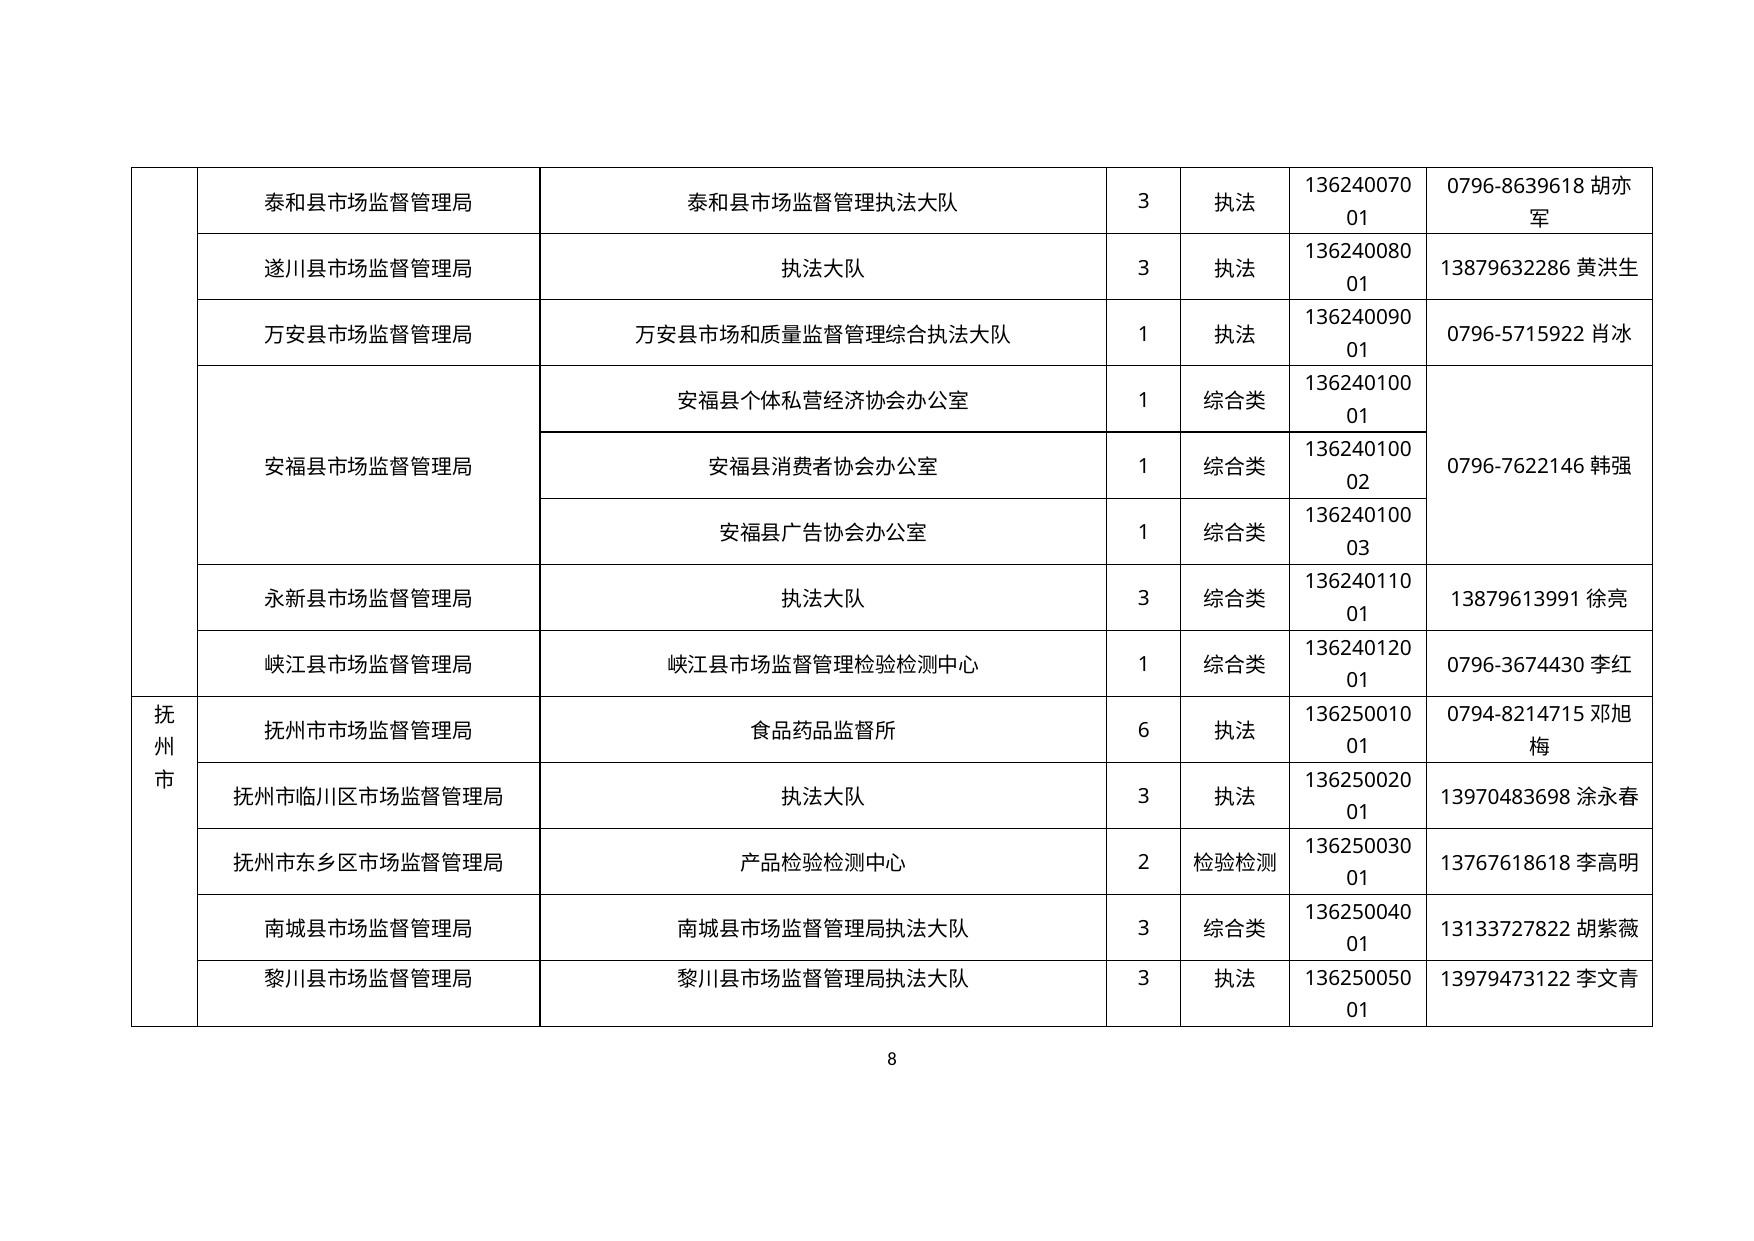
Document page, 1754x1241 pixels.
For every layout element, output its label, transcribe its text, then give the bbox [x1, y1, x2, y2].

table_cell 13970483698 涂永春 [1427, 763, 1652, 828]
table_cell 3 [1107, 234, 1180, 299]
table_cell 13624011001 [1290, 565, 1426, 629]
table_cell 执法 [1181, 961, 1289, 1026]
table_cell 永新县市场监督管理局 [198, 565, 539, 629]
table_cell 13625001001 [1290, 697, 1426, 762]
table_cell 黎川县市场监督管理局执法大队 [541, 961, 1106, 1026]
table_cell 南城县市场监督管理局执法大队 [541, 895, 1106, 960]
table_cell 3 [1107, 168, 1180, 233]
table_cell 峡江县市场监督管理局 [198, 631, 539, 696]
table_cell 1 [1107, 366, 1180, 431]
table_cell 综合类 [1181, 565, 1289, 629]
table_cell 产品检验检测中心 [541, 829, 1106, 894]
table_cell 黎川县市场监督管理局 [198, 961, 539, 1026]
table_cell 3 [1107, 895, 1180, 960]
table_cell 13879632286 黄洪生 [1427, 234, 1652, 299]
table_cell 执法大队 [541, 565, 1106, 629]
table_cell 执法 [1181, 697, 1289, 762]
table_cell 13624008001 [1290, 234, 1426, 299]
table_cell 13624007001 [1290, 168, 1426, 233]
table_cell 13767618618 李高明 [1427, 829, 1652, 894]
table_cell 泰和县市场监督管理执法大队 [541, 168, 1106, 233]
table_cell 执法 [1181, 300, 1289, 365]
table_cell 0796-5715922 肖冰 [1427, 300, 1652, 365]
table_cell 13624012001 [1290, 631, 1426, 696]
table_cell 3 [1107, 961, 1180, 1026]
table_cell 安福县消费者协会办公室 [541, 433, 1106, 497]
table_cell 13979473122 李文青 [1427, 961, 1652, 1026]
table_cell 13625005001 [1290, 961, 1426, 1026]
table_cell 0796-3674430 李红 [1427, 631, 1652, 696]
table_cell 13624010002 [1290, 433, 1426, 497]
table_cell 执法 [1181, 763, 1289, 828]
table_cell 抚州市临川区市场监督管理局 [198, 763, 539, 828]
table_cell 1 [1107, 631, 1180, 696]
table_cell 安福县市场监督管理局 [198, 366, 539, 563]
table_cell 13879613991 徐亮 [1427, 565, 1652, 629]
table_cell 执法 [1181, 168, 1289, 233]
table_cell 执法大队 [541, 234, 1106, 299]
table_cell 0794-8214715 邓旭梅 [1427, 697, 1652, 762]
table_cell 综合类 [1181, 433, 1289, 497]
table_cell 泰和县市场监督管理局 [198, 168, 539, 233]
table_cell 抚州市市场监督管理局 [198, 697, 539, 762]
table_cell 南城县市场监督管理局 [198, 895, 539, 960]
table_cell 遂川县市场监督管理局 [198, 234, 539, 299]
table_cell 安福县广告协会办公室 [541, 499, 1106, 563]
table_cell 13133727822 胡紫薇 [1427, 895, 1652, 960]
table_cell 13624010001 [1290, 366, 1426, 431]
table_cell 检验检测 [1181, 829, 1289, 894]
table_cell 执法大队 [541, 763, 1106, 828]
table_cell 峡江县市场监督管理检验检测中心 [541, 631, 1106, 696]
table_cell 执法 [1181, 234, 1289, 299]
table_cell 1 [1107, 300, 1180, 365]
table_cell 万安县市场监督管理局 [198, 300, 539, 365]
table_cell 3 [1107, 565, 1180, 629]
table_cell 2 [1107, 829, 1180, 894]
table_cell 食品药品监督所 [541, 697, 1106, 762]
table_cell 3 [1107, 763, 1180, 828]
table_cell 万安县市场和质量监督管理综合执法大队 [541, 300, 1106, 365]
table_cell 1 [1107, 433, 1180, 497]
table_cell 抚 州 市 [132, 697, 197, 1026]
table_cell 13625002001 [1290, 763, 1426, 828]
table_cell 综合类 [1181, 366, 1289, 431]
table_cell 综合类 [1181, 499, 1289, 563]
table_cell 13624009001 [1290, 300, 1426, 365]
table_cell 综合类 [1181, 895, 1289, 960]
table_cell 抚州市东乡区市场监督管理局 [198, 829, 539, 894]
table_cell 1 [1107, 499, 1180, 563]
table_cell 6 [1107, 697, 1180, 762]
table_cell 安福县个体私营经济协会办公室 [541, 366, 1106, 431]
table_cell 13625004001 [1290, 895, 1426, 960]
table_cell 0796-8639618 胡亦军 [1427, 168, 1652, 233]
table_cell 13624010003 [1290, 499, 1426, 563]
table_cell 13625003001 [1290, 829, 1426, 894]
table_cell 综合类 [1181, 631, 1289, 696]
table_cell 0796-7622146 韩强 [1427, 366, 1652, 563]
